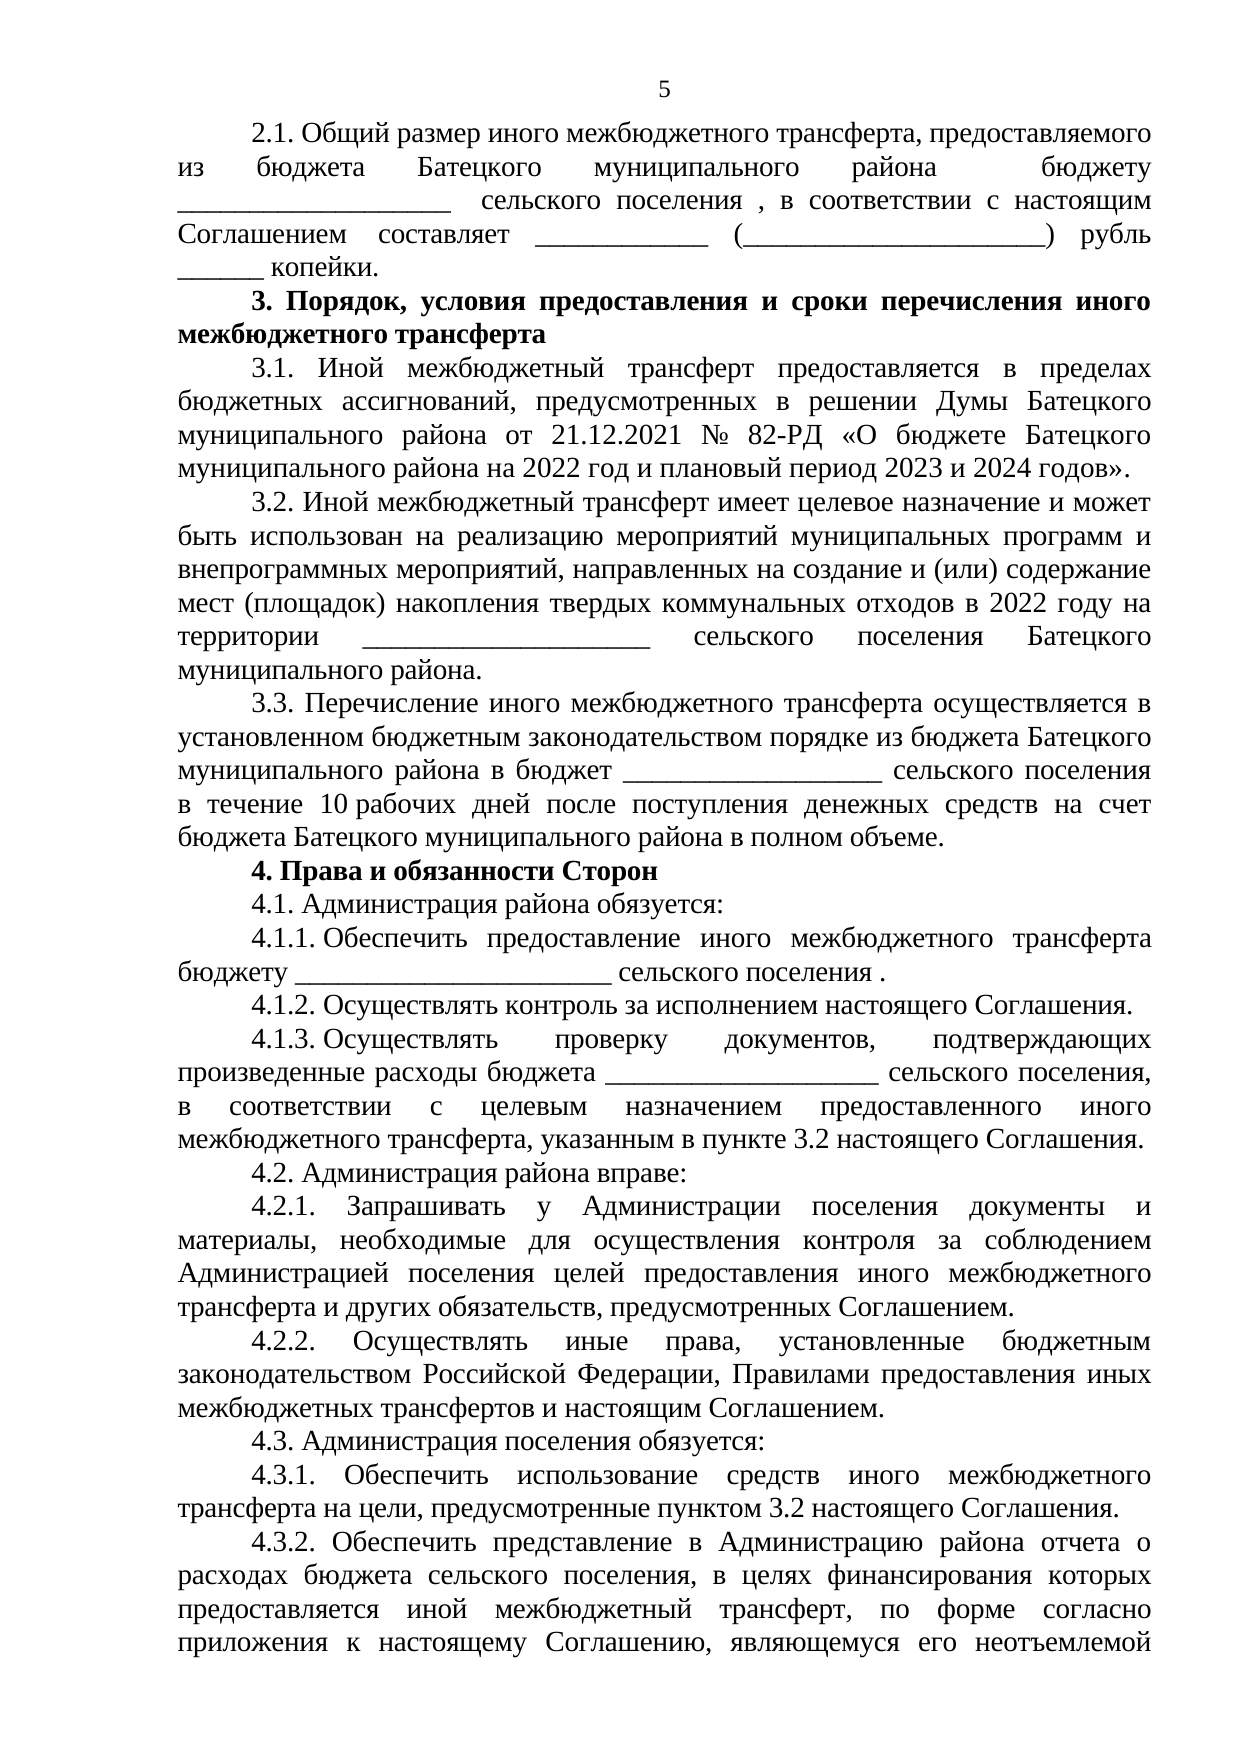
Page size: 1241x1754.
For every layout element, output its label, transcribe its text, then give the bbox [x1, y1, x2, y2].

text 3.1. Иной межбюджетный трансферт предоставляется в пределах бюджетных ассигнований, предусмотренных в решении Думы Батецкого муниципального района от 21.12.2021 № 82-РД «О бюджете Батецкого муниципального района на 2022 год и плановый период 2023 и 2024 годов». [177, 350, 1152, 484]
text 2.1. Общий размер иного межбюджетного трансферта, предоставляемого из бюджета Батецкого муниципального района бюджету ___________________ сельского поселения , в соответствии с настоящим Соглашением составляет ____________ (_____________________) рубль ______ копейки. [177, 115, 1152, 283]
text 4.1.1. Обеспечить предоставление иного межбюджетного трансферта бюджету ______________________ сельского поселения . [177, 920, 1152, 987]
text 4.1.3. Осуществлять проверку документов, подтверждающих произведенные расходы бюджета ___________________ сельского поселения, в соответствии с целевым назначением предоставленного иного межбюджетного трансферта, указанным в пункте 3.2 настоящего Соглашения. [177, 1021, 1152, 1155]
text 3. Порядок, условия предоставления и сроки перечисления иного межбюджетного трансферта [177, 283, 1152, 350]
text 4.2.2. Осуществлять иные права, установленные бюджетным законодательством Российской Федерации, Правилами предоставления иных межбюджетных трансфертов и настоящим Соглашением. [177, 1323, 1152, 1423]
text 3.2. Иной межбюджетный трансферт имеет целевое назначение и может быть использован на реализацию мероприятий муниципальных программ и внепрограммных мероприятий, направленных на создание и (или) содержание мест (площадок) накопления твердых коммунальных отходов в 2022 году на территории ____________________ сельского поселения Батецкого муниципального района. [177, 484, 1152, 685]
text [177, 1524, 1152, 1658]
text 4.2. Администрация района вправе: [177, 1155, 1152, 1188]
text 4. Права и обязанности Сторон [177, 853, 1152, 887]
text 4.1. Администрация района обязуется: [177, 887, 1152, 920]
text 4.1.2. Осуществлять контроль за исполнением настоящего Соглашения. [177, 987, 1152, 1021]
text 4.2.1. Запрашивать у Администрации поселения документы и материалы, необходимые для осуществления контроля за соблюдением Администрацией поселения целей предоставления иного межбюджетного трансферта и других обязательств, предусмотренных Соглашением. [177, 1188, 1152, 1323]
text 4.3. Администрация поселения обязуется: [177, 1423, 1152, 1457]
text 4.3.1. Обеспечить использование средств иного межбюджетного трансферта на цели, предусмотренные пунктом 3.2 настоящего Соглашения. [177, 1457, 1152, 1524]
text 3.3. Перечисление иного межбюджетного трансферта осуществляется в установленном бюджетным законодательством порядке из бюджета Батецкого муниципального района в бюджет __________________ сельского поселения в течение 10 рабочих дней после поступления денежных средств на счет бюджета Батецкого муниципального района в полном объеме. [177, 685, 1152, 853]
